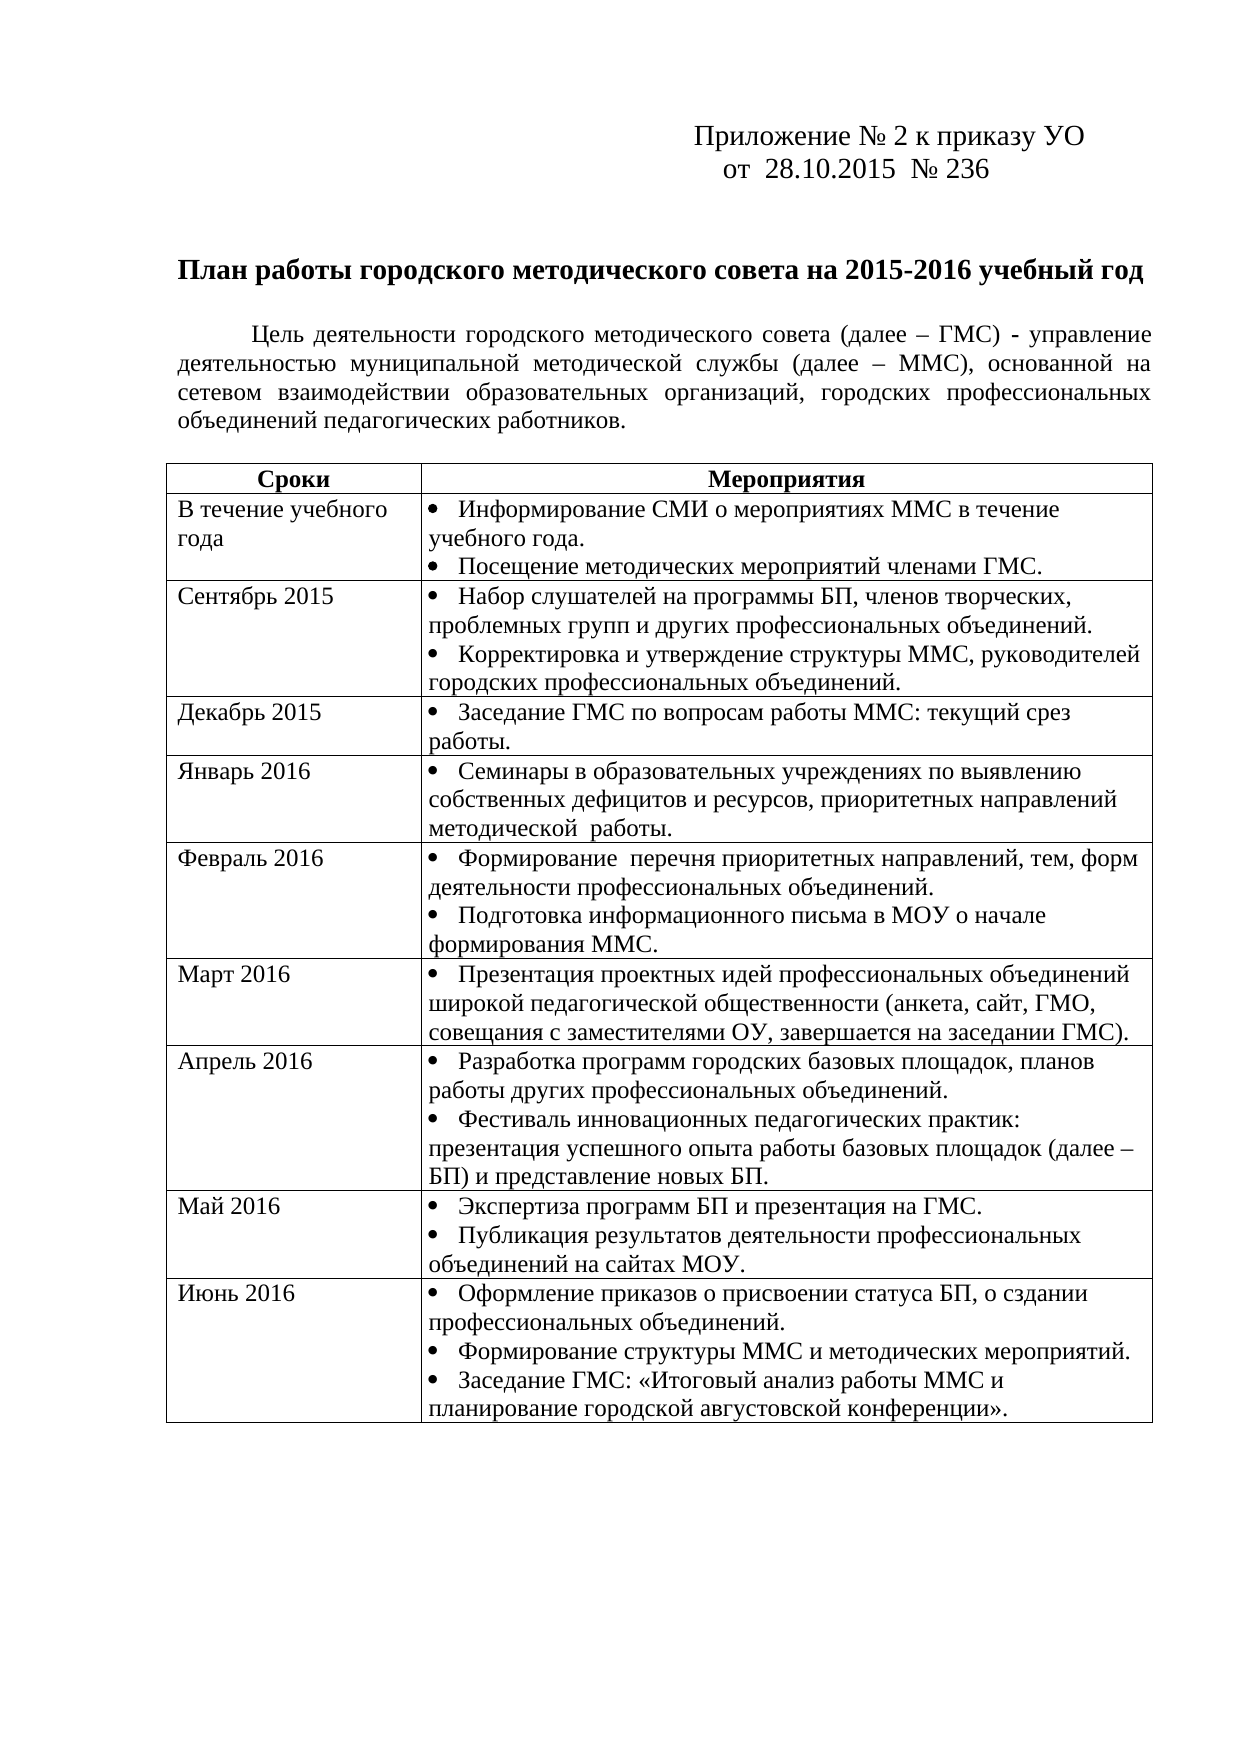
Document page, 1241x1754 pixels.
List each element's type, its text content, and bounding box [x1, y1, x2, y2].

table_cell Информирование СМИ о мероприятиях ММС в течение учебного года. Посещение методических мероприятий членами ГМС. [422, 494, 1152, 580]
text Цель деятельности городского методического совета (далее – ГМС) - управление деятельностью муниципальной методической службы (далее – ММС), основанной на сетевом взаимодействии образовательных организаций, городских профессиональных объединений педагогических работников. [177, 319, 1152, 434]
table_header Сроки [167, 464, 421, 493]
table_cell В течение учебного года [167, 494, 421, 580]
table_cell Оформление приказов о присвоении статуса БП, о сздании профессиональных объединений. Формирование структуры ММС и методических мероприятий. Заседание ГМС: «Итоговый анализ работы ММС и планирование городской августовской конференции». [422, 1279, 1152, 1422]
table_cell Заседание ГМС по вопросам работы ММС: текущий срез работы. [422, 697, 1152, 755]
table_cell Презентация проектных идей профессиональных объединений широкой педагогической общественности (анкета, сайт, ГМО, совещания с заместителями ОУ, завершается на заседании ГМС). [422, 959, 1152, 1045]
text План работы городского методического совета на 2015-2016 учебный год [177, 252, 1152, 286]
table_header Мероприятия [422, 464, 1152, 493]
table_cell Декабрь 2015 [167, 697, 421, 755]
table_cell Набор слушателей на программы БП, членов творческих, проблемных групп и других профессиональных объединений. Корректировка и утверждение структуры ММС, руководителей городских профессиональных объединений. [422, 581, 1152, 696]
table_cell Экспертиза программ БП и презентация на ГМС. Публикация результатов деятельности профессиональных объединений на сайтах МОУ. [422, 1191, 1152, 1277]
table_cell Формирование перечня приоритетных направлений, тем, форм деятельности профессиональных объединений. Подготовка информационного письма в МОУ о начале формирования ММС. [422, 843, 1152, 958]
text от 28.10.2015 № 236 [472, 152, 1152, 185]
text Приложение № 2 к приказу УО [693, 118, 1152, 152]
table_cell Май 2016 [167, 1191, 421, 1277]
table_cell Январь 2016 [167, 756, 421, 842]
table_cell Февраль 2016 [167, 843, 421, 958]
table_cell Июнь 2016 [167, 1279, 421, 1422]
table_cell Разработка программ городских базовых площадок, планов работы других профессиональных объединений. Фестиваль инновационных педагогических практик: презентация успешного опыта работы базовых площадок (далее – БП) и представление новых БП. [422, 1046, 1152, 1190]
table_cell Март 2016 [167, 959, 421, 1045]
table_cell Семинары в образовательных учреждениях по выявлению собственных дефицитов и ресурсов, приоритетных направлений методической работы. [422, 756, 1152, 842]
table_cell Апрель 2016 [167, 1046, 421, 1190]
table_cell Сентябрь 2015 [167, 581, 421, 696]
